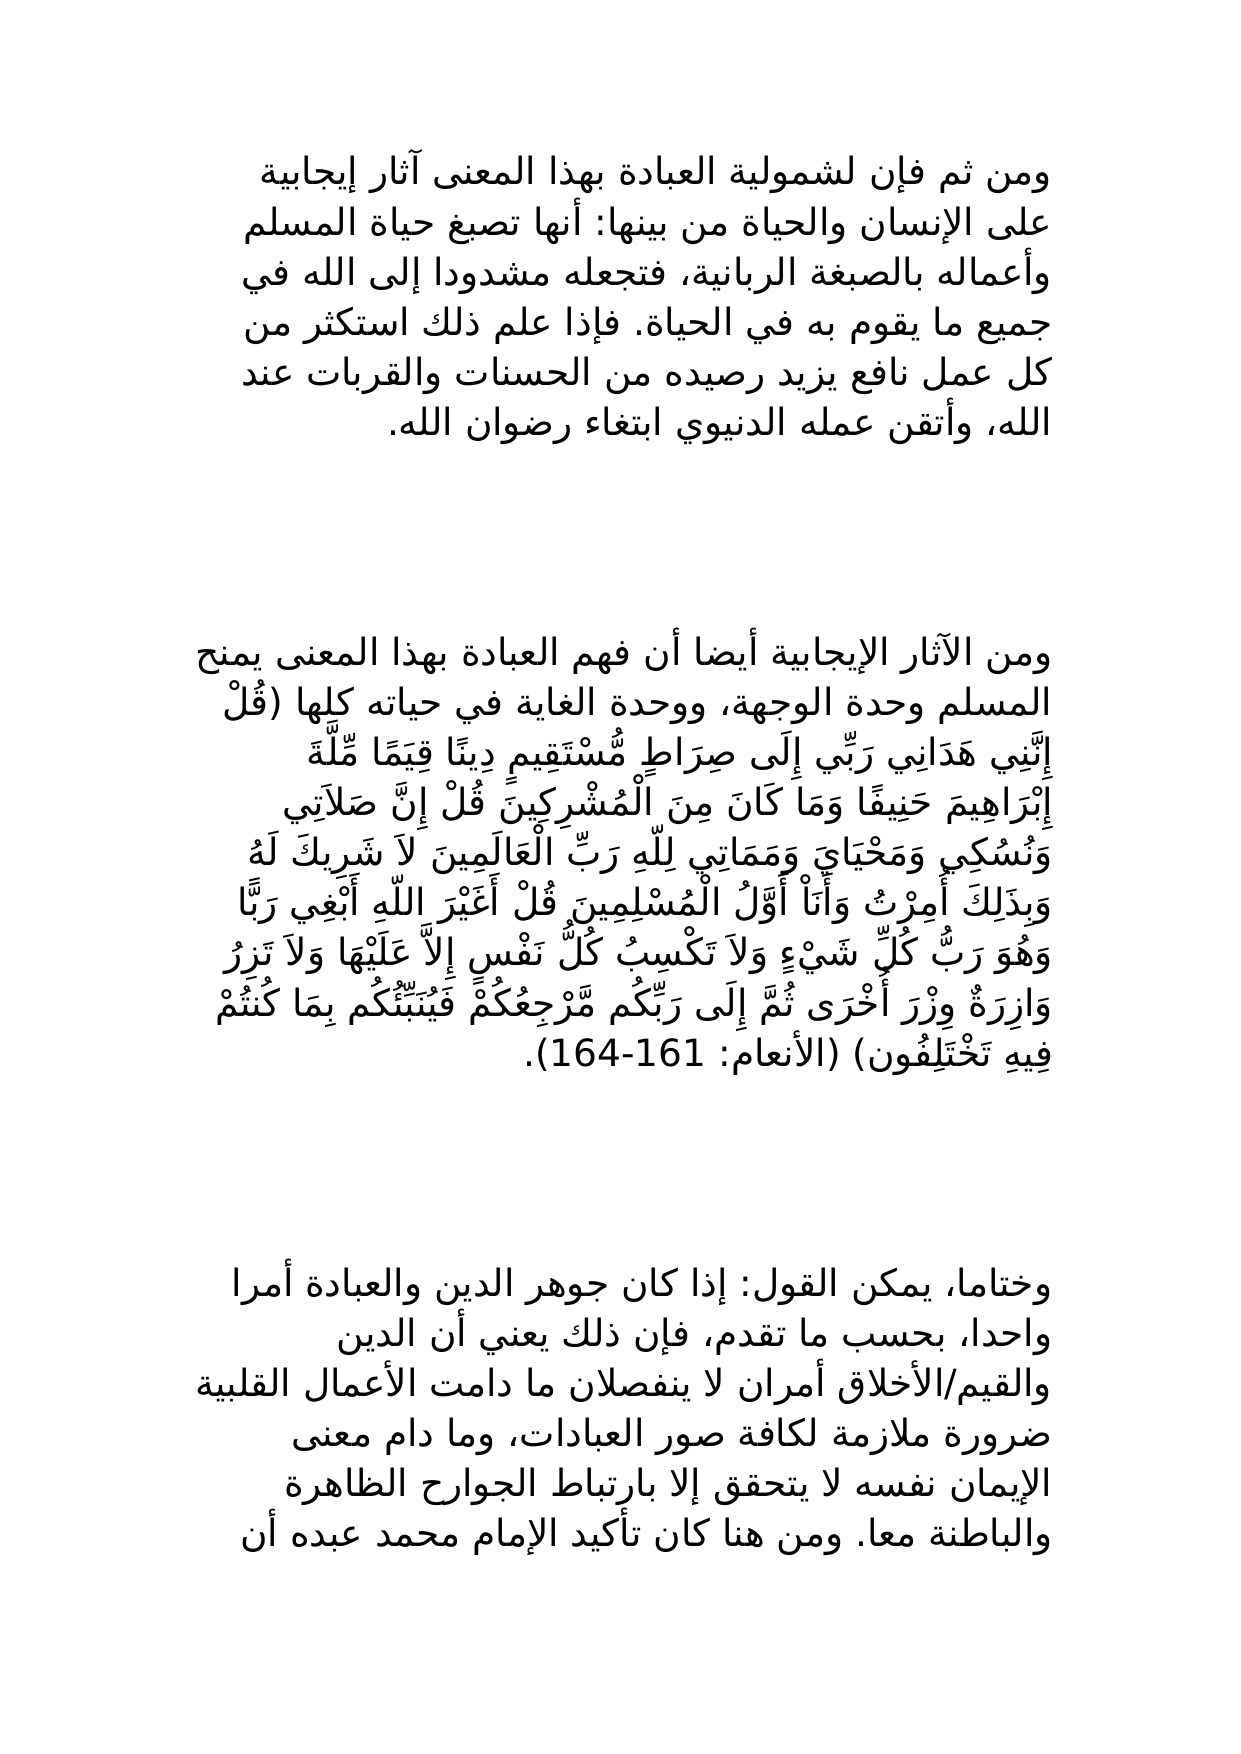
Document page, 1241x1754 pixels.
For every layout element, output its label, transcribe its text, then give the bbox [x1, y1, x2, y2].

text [187, 1261, 1053, 1555]
text ومن الآثار الإيجابية أيضا أن فهم العبادة بهذا المعنى يمنح المسلم وحدة الوجهة، ووحدة الغاية في حياته كلها (قُلْ إِنَّنِي هَدَانِي رَبِّي إِلَى صِرَاطٍ مُّسْتَقِيمٍ دِينًا قِيَمًا مِّلَّةَ إِبْرَاهِيمَ حَنِيفًا وَمَا كَانَ مِنَ الْمُشْرِكِينَ قُلْ إِنَّ صَلاَتِي وَنُسُكِي وَمَحْيَايَ وَمَمَاتِي لِلّهِ رَبِّ الْعَالَمِينَ لاَ شَرِيكَ لَهُ وَبِذَلِكَ أُمِرْتُ وَأَنَاْ أَوَّلُ الْمُسْلِمِينَ قُلْ أَغَيْرَ اللّهِ أَبْغِي رَبًّا وَهُوَ رَبُّ كُلِّ شَيْءٍ وَلاَ تَكْسِبُ كُلُّ نَفْسٍ إِلاَّ عَلَيْهَا وَلاَ تَزِرُ وَازِرَةٌ وِزْرَ أُخْرَى ثُمَّ إِلَى رَبِّكُم مَّرْجِعُكُمْ فَيُنَبِّئُكُم بِمَا كُنتُمْ فِيهِ تَخْتَلِفُون) (الأنعام: 161-164). [187, 630, 1053, 1075]
text ومن ثم فإن لشمولية العبادة بهذا المعنى آثار إيجابية على الإنسان والحياة من بينها: أنها تصبغ حياة المسلم وأعماله بالصبغة الربانية، فتجعله مشدودا إلى الله في جميع ما يقوم به في الحياة. فإذا علم ذلك استكثر من كل عمل نافع يزيد رصيده من الحسنات والقربات عند الله، وأتقن عمله الدنيوي ابتغاء رضوان الله. [187, 150, 1053, 444]
